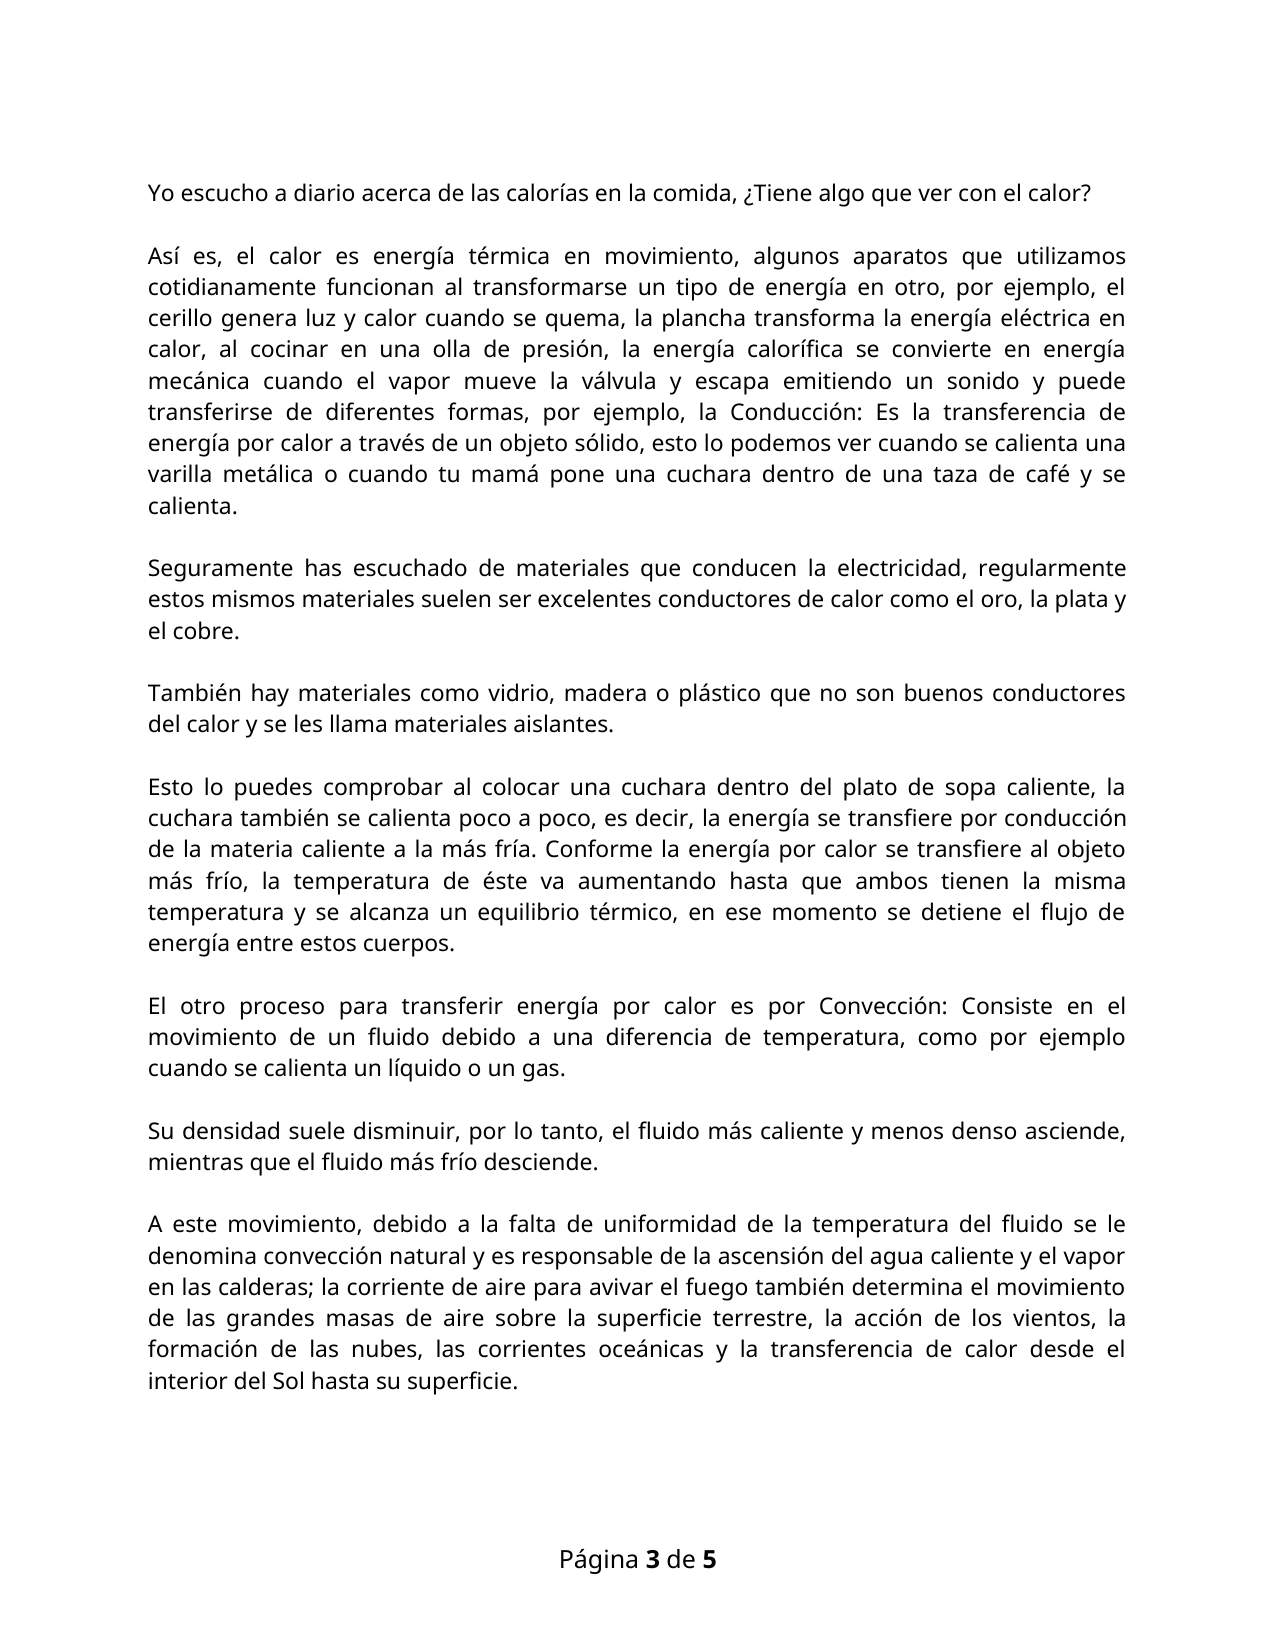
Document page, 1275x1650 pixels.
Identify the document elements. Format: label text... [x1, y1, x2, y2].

text Yo escucho a diario acerca de las calorías en la comida, ¿Tiene algo que ver con el calor? [148, 177, 1127, 208]
text Así es, el calor es energía térmica en movimiento, algunos aparatos que utilizamos cotidianamente funcionan al transformarse un tipo de energía en otro, por ejemplo, el cerillo genera luz y calor cuando se quema, la plancha transforma la energía eléctrica en calor, al cocinar en una olla de presión, la energía calorífica se convierte en energía mecánica cuando el vapor mueve la válvula y escapa emitiendo un sonido y puede transferirse de diferentes formas, por ejemplo, la Conducción: Es la transferencia de energía por calor a través de un objeto sólido, esto lo podemos ver cuando se calienta una varilla metálica o cuando tu mamá pone una cuchara dentro de una taza de café y se calienta. [148, 240, 1127, 521]
text También hay materiales como vidrio, madera o plástico que no son buenos conductores del calor y se les llama materiales aislantes. [148, 677, 1127, 740]
text El otro proceso para transferir energía por calor es por Convección: Consiste en el movimiento de un fluido debido a una diferencia de temperatura, como por ejemplo cuando se calienta un líquido o un gas. [148, 990, 1127, 1083]
text A este movimiento, debido a la falta de uniformidad de la temperatura del fluido se le denomina convección natural y es responsable de la ascensión del agua caliente y el vapor en las calderas; la corriente de aire para avivar el fuego también determina el movimiento de las grandes masas de aire sobre la superficie terrestre, la acción de los vientos, la formación de las nubes, las corrientes oceánicas y la transferencia de calor desde el interior del Sol hasta su superficie. [148, 1208, 1127, 1396]
text Esto lo puedes comprobar al colocar una cuchara dentro del plato de sopa caliente, la cuchara también se calienta poco a poco, es decir, la energía se transfiere por conducción de la materia caliente a la más fría. Conforme la energía por calor se transfiere al objeto más frío, la temperatura de éste va aumentando hasta que ambos tienen la misma temperatura y se alcanza un equilibrio térmico, en ese momento se detiene el flujo de energía entre estos cuerpos. [148, 771, 1127, 958]
text Su densidad suele disminuir, por lo tanto, el fluido más caliente y menos denso asciende, mientras que el fluido más frío desciende. [148, 1115, 1127, 1177]
text Seguramente has escuchado de materiales que conducen la electricidad, regularmente estos mismos materiales suelen ser excelentes conductores de calor como el oro, la plata y el cobre. [148, 552, 1127, 646]
